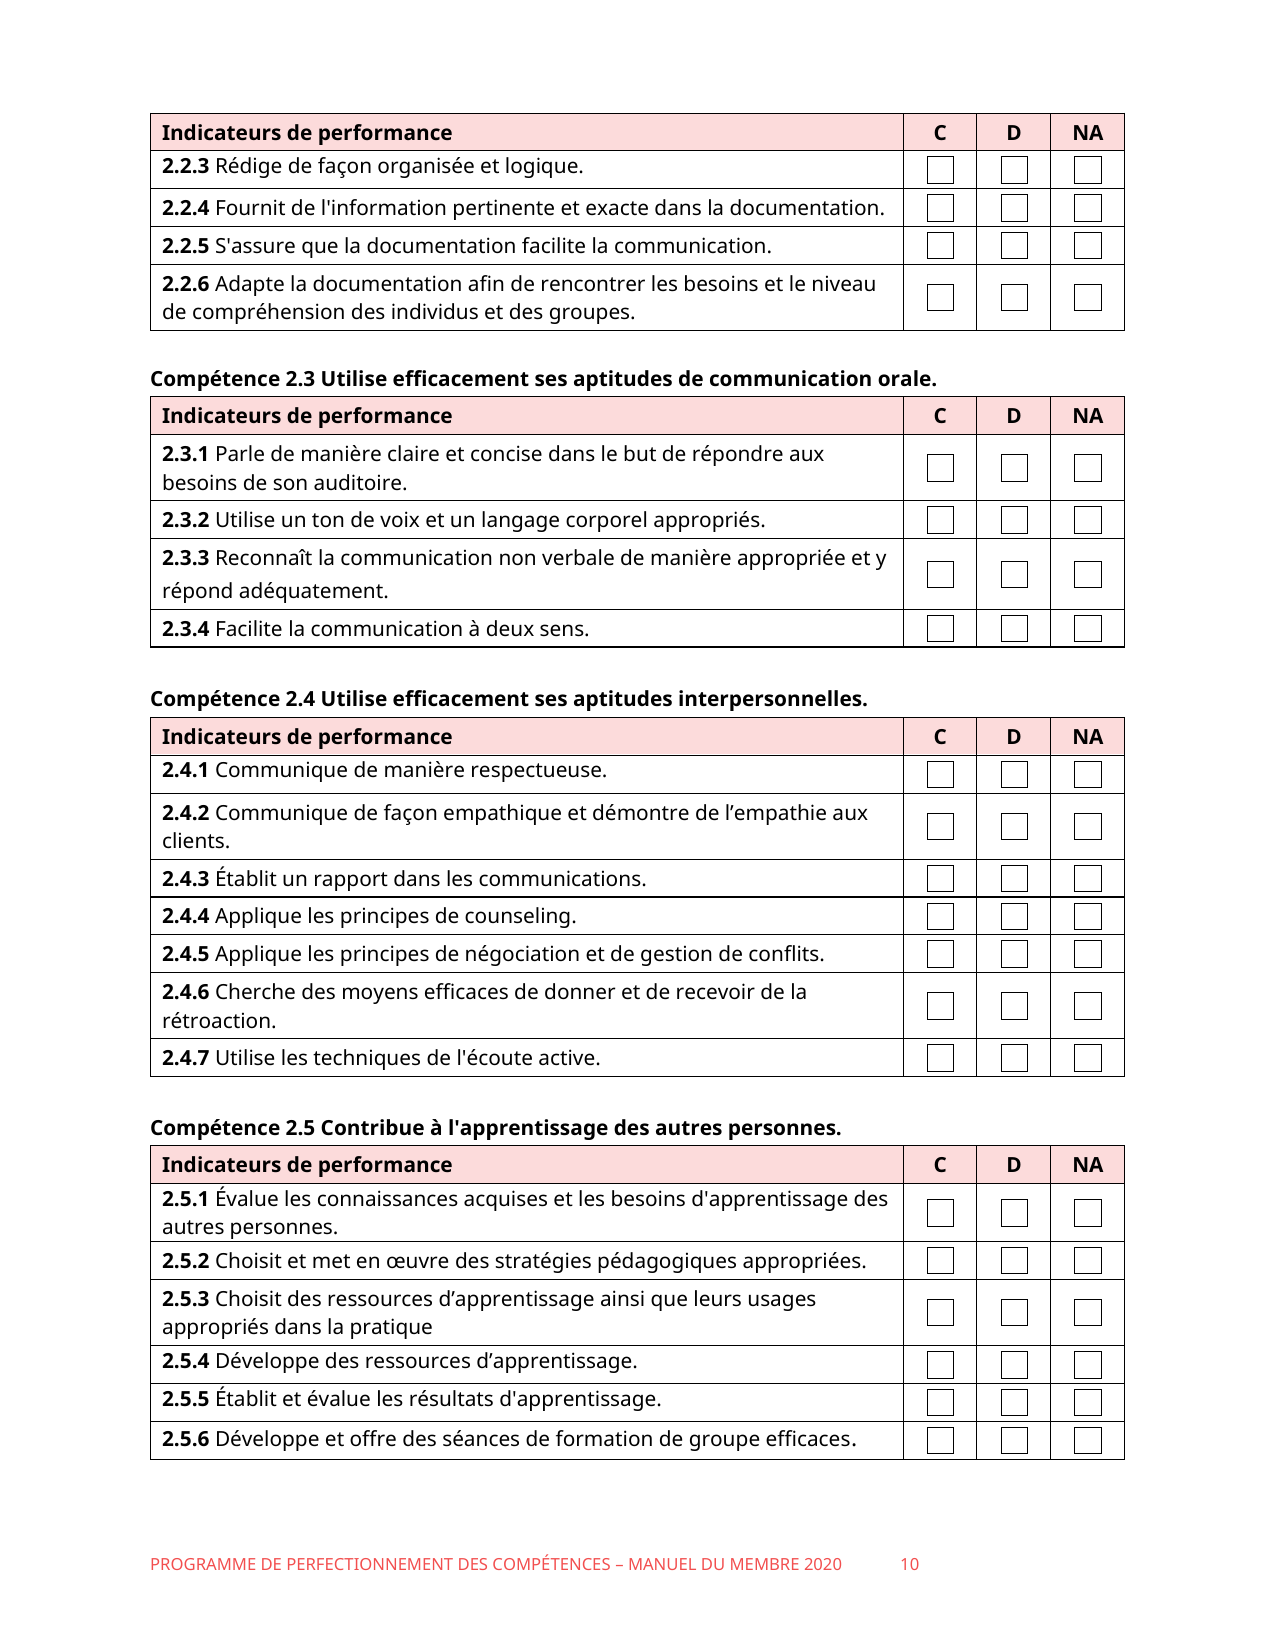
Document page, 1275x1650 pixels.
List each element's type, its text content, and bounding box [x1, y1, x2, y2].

table_header NA [1051, 114, 1124, 150]
table_cell [977, 973, 1050, 1038]
table_header NA [1051, 397, 1124, 434]
table_cell [904, 1280, 976, 1345]
text Compétence 2.4 Utilise efficacement ses aptitudes interpersonnelles. [150, 684, 1125, 713]
table_cell 2.4.5 Applique les principes de négociation et de gestion de conflits. [151, 935, 903, 972]
table_cell [1051, 1039, 1124, 1076]
table_cell [904, 1346, 976, 1383]
table_cell [977, 1422, 1050, 1458]
table_cell 2.5.4 Développe des ressources d’apprentissage. [151, 1346, 903, 1383]
table_cell [977, 151, 1050, 188]
table_header C [904, 397, 976, 434]
table_cell [1051, 189, 1124, 226]
table_header Indicateurs de performance [151, 397, 903, 434]
table_header Indicateurs de performance [151, 718, 903, 754]
table_cell [1051, 1384, 1124, 1421]
table_cell [904, 227, 976, 264]
table_cell [904, 935, 976, 972]
table_cell 2.4.3 Établit un rapport dans les communications. [151, 860, 903, 896]
table_cell [1051, 860, 1124, 896]
table_cell [904, 435, 976, 500]
table_cell [1051, 794, 1124, 859]
table_cell [977, 501, 1050, 538]
table_cell [977, 1039, 1050, 1076]
table_cell [1051, 227, 1124, 264]
table_cell [904, 1242, 976, 1279]
table_header D [977, 114, 1050, 150]
table_cell [904, 756, 976, 792]
table_cell [904, 610, 976, 646]
table_cell [977, 1242, 1050, 1279]
table_cell [977, 435, 1050, 500]
table_cell [1051, 756, 1124, 792]
table_cell [977, 1384, 1050, 1421]
table_header D [977, 718, 1050, 754]
text Compétence 2.5 Contribue à l'apprentissage des autres personnes. [150, 1113, 1125, 1141]
table_cell [1051, 898, 1124, 934]
table_header D [977, 397, 1050, 434]
table_cell [1051, 1346, 1124, 1383]
table_cell [904, 794, 976, 859]
table_header NA [1051, 1146, 1124, 1183]
table_cell [904, 860, 976, 896]
table_cell 2.4.2 Communique de façon empathique et démontre de l’empathie aux clients. [151, 794, 903, 859]
table_cell [1051, 265, 1124, 330]
table_cell 2.3.3 Reconnaît la communication non verbale de manière appropriée et y répond adéquatement. [151, 539, 903, 608]
table_cell [977, 189, 1050, 226]
table_cell 2.2.5 S'assure que la documentation facilite la communication. [151, 227, 903, 264]
table_cell [977, 756, 1050, 792]
table_cell [904, 539, 976, 608]
table_cell [904, 1184, 976, 1241]
table_cell 2.2.6 Adapte la documentation afin de rencontrer les besoins et le niveau de compréhension des individus et des groupes. [151, 265, 903, 330]
table_cell [1051, 1422, 1124, 1458]
table_cell [977, 227, 1050, 264]
table_cell [904, 151, 976, 188]
table_cell 2.5.5 Établit et évalue les résultats d'apprentissage. [151, 1384, 903, 1421]
table_cell 2.3.4 Facilite la communication à deux sens. [151, 610, 903, 646]
table_cell [1051, 935, 1124, 972]
table_cell [1051, 973, 1124, 1038]
table_header Indicateurs de performance [151, 1146, 903, 1183]
table_cell [1051, 501, 1124, 538]
table_cell 2.4.4 Applique les principes de counseling. [151, 898, 903, 934]
table_cell [977, 898, 1050, 934]
table_cell 2.5.2 Choisit et met en œuvre des stratégies pédagogiques appropriées. [151, 1242, 903, 1279]
table_cell [977, 1184, 1050, 1241]
table_header NA [1051, 718, 1124, 754]
text Compétence 2.3 Utilise efficacement ses aptitudes de communication orale. [150, 364, 1125, 392]
table_cell [904, 973, 976, 1038]
table_cell 2.3.2 Utilise un ton de voix et un langage corporel appropriés. [151, 501, 903, 538]
table_cell 2.5.1 Évalue les connaissances acquises et les besoins d'apprentissage des autres personnes. [151, 1184, 903, 1241]
table_header C [904, 114, 976, 150]
table_cell [1051, 1184, 1124, 1241]
table_cell [1051, 1280, 1124, 1345]
table_cell 2.4.6 Cherche des moyens efficaces de donner et de recevoir de la rétroaction. [151, 973, 903, 1038]
table_cell [904, 1384, 976, 1421]
table_cell [977, 265, 1050, 330]
table_cell [1051, 610, 1124, 646]
table_cell [977, 860, 1050, 896]
table_cell 2.4.7 Utilise les techniques de l'écoute active. [151, 1039, 903, 1076]
table_header D [977, 1146, 1050, 1183]
table_cell 2.4.1 Communique de manière respectueuse. [151, 756, 903, 792]
table_cell [1051, 1242, 1124, 1279]
table_header C [904, 718, 976, 754]
table_cell [977, 610, 1050, 646]
table_cell [977, 1280, 1050, 1345]
table_cell [904, 1422, 976, 1458]
table_cell [904, 265, 976, 330]
table_cell 2.5.6 Développe et offre des séances de formation de groupe efficaces. [151, 1422, 903, 1458]
table_cell [904, 898, 976, 934]
table_cell [977, 935, 1050, 972]
table_cell [1051, 151, 1124, 188]
table_cell [977, 539, 1050, 608]
table_cell 2.2.3 Rédige de façon organisée et logique. [151, 151, 903, 188]
table_cell [977, 1346, 1050, 1383]
table_cell 2.5.3 Choisit des ressources d’apprentissage ainsi que leurs usages appropriés dans la pratique [151, 1280, 903, 1345]
table_cell [1051, 539, 1124, 608]
table_cell [1051, 435, 1124, 500]
table_cell [904, 189, 976, 226]
table_cell [904, 1039, 976, 1076]
table_cell [904, 501, 976, 538]
table_cell 2.3.1 Parle de manière claire et concise dans le but de répondre aux besoins de son auditoire. [151, 435, 903, 500]
table_header Indicateurs de performance [151, 114, 903, 150]
table_cell [977, 794, 1050, 859]
table_cell 2.2.4 Fournit de l'information pertinente et exacte dans la documentation. [151, 189, 903, 226]
table_header C [904, 1146, 976, 1183]
